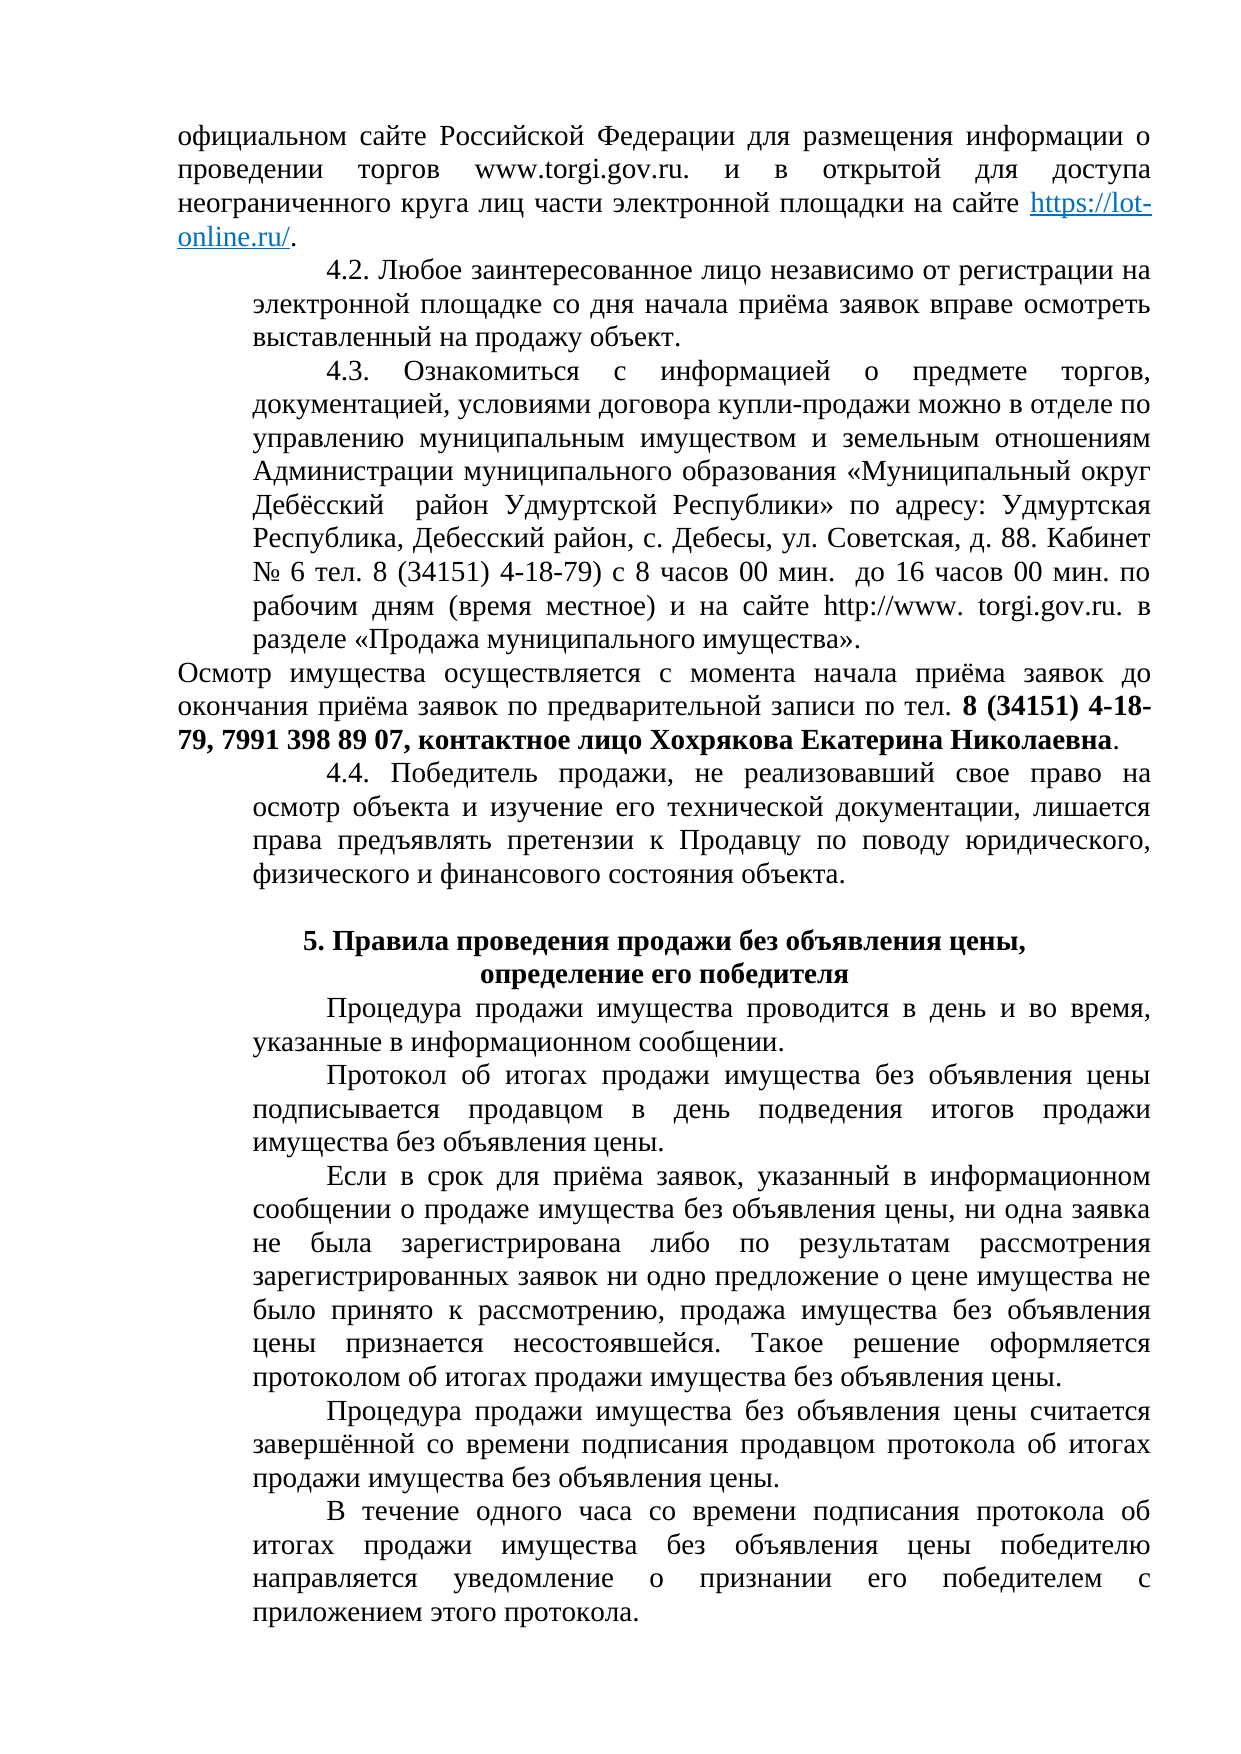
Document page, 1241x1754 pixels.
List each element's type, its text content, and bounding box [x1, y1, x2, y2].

list 4.2. Любое заинтересованное лицо независимо от регистрации на электронной площадке со дня начала приёма заявок вправе осмотреть выставленный на продажу объект. [252, 252, 1152, 353]
list 4.4. Победитель продажи, не реализовавший свое право на осмотр объекта и изучение его технической документации, лишается права предъявлять претензии к Продавцу по поводу юридического, физического и финансового состояния объекта. [252, 755, 1152, 889]
list определение его победителя [177, 957, 1152, 990]
list Процедура продажи имущества проводится в день и во время, указанные в информационном сообщении. [252, 990, 1152, 1057]
list В течение одного часа со времени подписания протокола об итогах продажи имущества без объявления цены победителю направляется уведомление о признании его победителем с приложением этого протокола. [252, 1493, 1152, 1627]
list 4.3. Ознакомиться с информацией о предмете торгов, документацией, условиями договора купли-продажи можно в отделе по управлению муниципальным имуществом и земельным отношениям Администрации муниципального образования «Муниципальный округ Дебёсский район Удмуртской Республики» по адресу: Удмуртская Республика, Дебесский район, с. Дебесы, ул. Советская, д. 88. Кабинет № 6 тел. 8 (34151) 4-18-79) с 8 часов 00 мин. до 16 часов 00 мин. по рабочим дням (время местное) и на сайте http://www. torgi.gov.ru. в разделе «Продажа муниципального имущества». [252, 353, 1152, 655]
list Протокол об итогах продажи имущества без объявления цены подписывается продавцом в день подведения итогов продажи имущества без объявления цены. [252, 1057, 1152, 1158]
list 5. Правила проведения продажи без объявления цены, [177, 923, 1152, 957]
list Осмотр имущества осуществляется с момента начала приёма заявок до окончания приёма заявок по предварительной записи по тел. 8 (34151) 4-18-79, 7991 398 89 07, контактное лицо Хохрякова Екатерина Николаевна. [177, 655, 1152, 755]
list Если в срок для приёма заявок, указанный в информационном сообщении о продаже имущества без объявления цены, ни одна заявка не была зарегистрирована либо по результатам рассмотрения зарегистрированных заявок ни одно предложение о цене имущества не было принято к рассмотрению, продажа имущества без объявления цены признается несостоявшейся. Такое решение оформляется протоколом об итогах продажи имущества без объявления цены. [252, 1158, 1152, 1393]
list Процедура продажи имущества без объявления цены считается завершённой со времени подписания продавцом протокола об итогах продажи имущества без объявления цены. [252, 1393, 1152, 1493]
